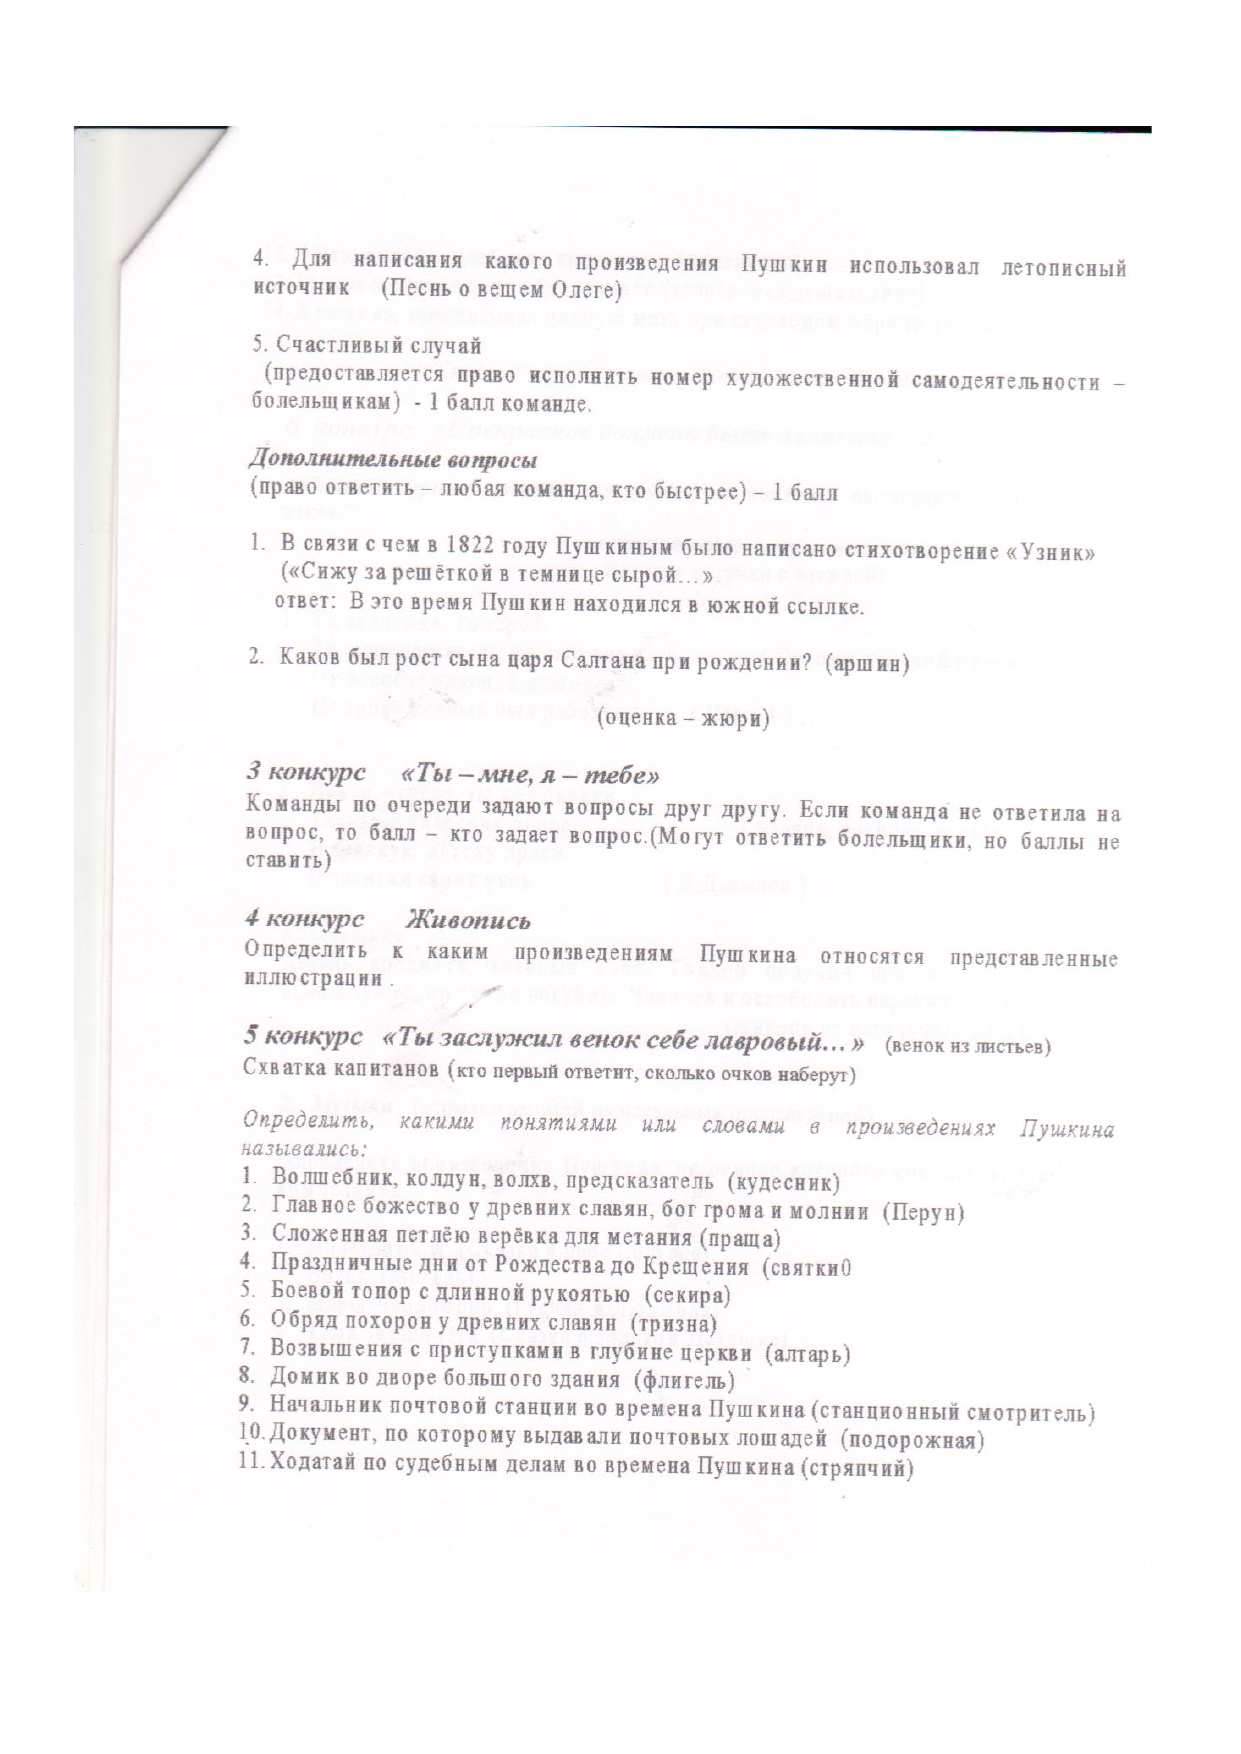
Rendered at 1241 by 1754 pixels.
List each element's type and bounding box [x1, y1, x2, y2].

picture [73, 118, 1152, 1597]
